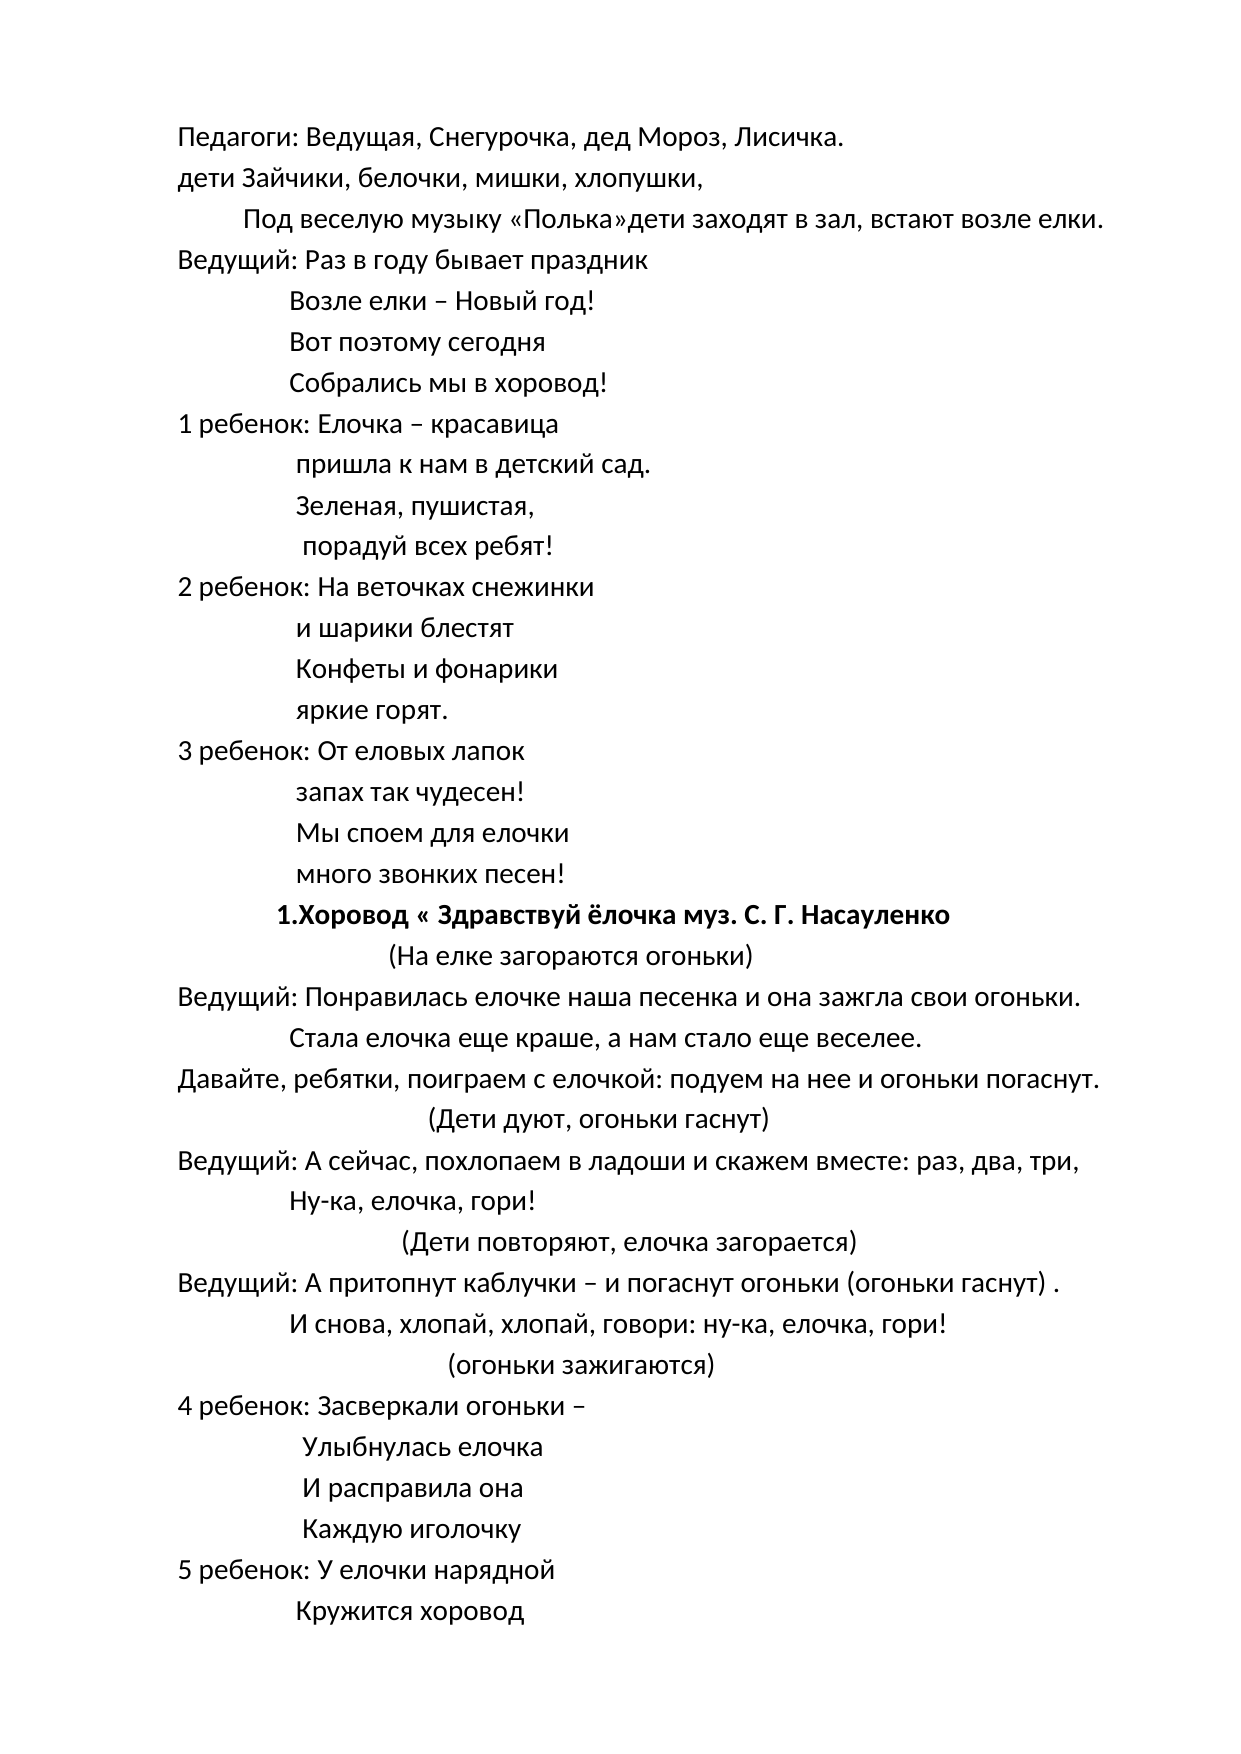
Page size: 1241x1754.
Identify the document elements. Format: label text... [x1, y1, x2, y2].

text (На елке загораются огоньки) [177, 937, 1152, 972]
text Давайте, ребятки, поиграем с елочкой: подуем на нее и огоньки погаснут. [177, 1060, 1152, 1095]
text Ну-ка, елочка, гори! [177, 1182, 1152, 1218]
text и шарики блестят [177, 609, 1152, 645]
text (огоньки зажигаются) [177, 1346, 1152, 1382]
text И расправила она [177, 1469, 1152, 1505]
text Ведущий: А сейчас, похлопаем в ладоши и скажем вместе: раз, два, три, [177, 1142, 1152, 1177]
text яркие горят. [177, 691, 1152, 727]
text Ведущий: Раз в году бывает праздник [177, 241, 1152, 277]
text И снова, хлопай, хлопай, говори: ну-ка, елочка, гори! [177, 1305, 1152, 1341]
text порадуй всех ребят! [177, 527, 1152, 563]
text (Дети повторяют, елочка загорается) [177, 1223, 1152, 1259]
text 3 ребенок: От еловых лапок [177, 732, 1152, 768]
text Педагоги: Ведущая, Снегурочка, дед Мороз, Лисичка. [177, 118, 1152, 154]
text 4 ребенок: Засверкали огоньки – [177, 1387, 1152, 1423]
text Улыбнулась елочка [177, 1428, 1152, 1464]
text Вот поэтому сегодня [177, 323, 1152, 358]
text Стала елочка еще краше, а нам стало еще веселее. [177, 1019, 1152, 1054]
text Зеленая, пушистая, [177, 487, 1152, 522]
text Мы споем для елочки [177, 814, 1152, 850]
text Возле елки – Новый год! [177, 282, 1152, 317]
text пришла к нам в детский сад. [177, 446, 1152, 481]
text Под веселую музыку «Полька»дети заходят в зал, встают возле елки. [177, 200, 1152, 236]
text (Дети дуют, огоньки гаснут) [177, 1101, 1152, 1136]
text 5 ребенок: У елочки нарядной [177, 1551, 1152, 1587]
text запах так чудесен! [177, 773, 1152, 809]
text Ведущий: А притопнут каблучки – и погаснут огоньки (огоньки гаснут) . [177, 1264, 1152, 1300]
text дети Зайчики, белочки, мишки, хлопушки, [177, 159, 1152, 195]
text 2 ребенок: На веточках снежинки [177, 568, 1152, 604]
text Ведущий: Понравилась елочке наша песенка и она зажгла свои огоньки. [177, 978, 1152, 1013]
text Конфеты и фонарики [177, 650, 1152, 686]
text 1.Хоровод « Здравствуй ёлочка муз. С. Г. Насауленко [177, 896, 1152, 932]
text Каждую иголочку [177, 1510, 1152, 1546]
text Собрались мы в хоровод! [177, 364, 1152, 399]
text 1 ребенок: Елочка – красавица [177, 405, 1152, 440]
text Кружится хоровод [177, 1592, 1152, 1627]
text много звонких песен! [177, 855, 1152, 891]
